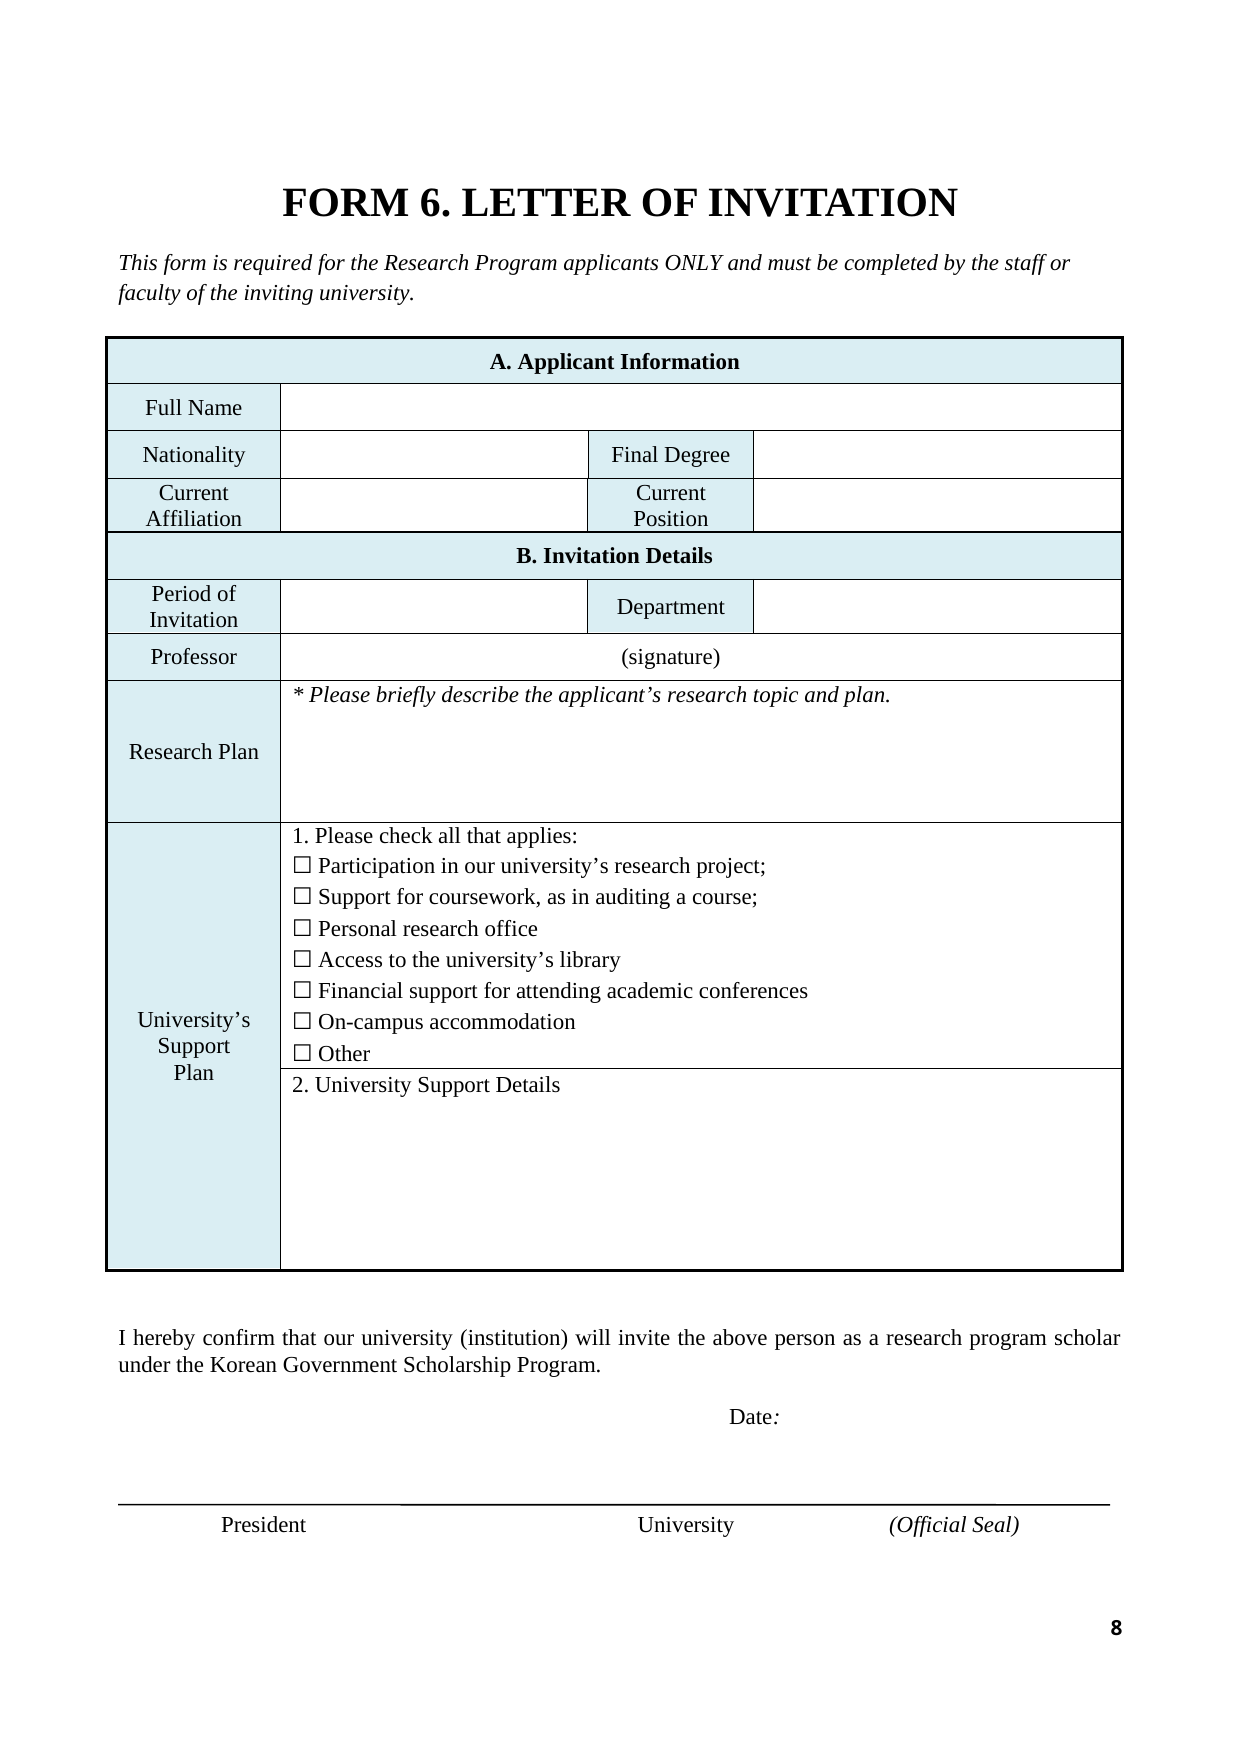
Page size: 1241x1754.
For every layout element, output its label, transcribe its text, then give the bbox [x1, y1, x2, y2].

table_cell Nationality [108, 431, 280, 478]
table_cell * Please briefly describe the applicant’s research topic and plan. [281, 681, 1121, 822]
table_cell 1. Please check all that applies: Participation in our university’s research project; Support for coursework, as in auditing a course; Personal research office Access to the university’s library Financial support for attending academic conferences On-campus accommodation Other [281, 823, 1121, 1068]
table_header A. Applicant Information [108, 339, 1121, 383]
table_cell Current Affiliation [108, 479, 280, 531]
table_cell Full Name [108, 384, 280, 430]
text Date: [118, 1403, 1122, 1430]
table_cell Period of Invitation [108, 580, 280, 632]
table_cell [281, 431, 588, 478]
table_cell B. Invitation Details [108, 533, 1121, 579]
table_cell [754, 634, 1121, 680]
table_cell [281, 384, 1121, 430]
table_cell [754, 580, 1121, 632]
table_cell [281, 580, 587, 632]
table_cell [281, 479, 587, 531]
table_cell University’s Support Plan [108, 823, 280, 1268]
table_cell Research Plan [108, 681, 280, 822]
table_cell Final Degree [589, 431, 753, 478]
table_cell [754, 479, 1121, 531]
text FORM 6. LETTER OF INVITATION [118, 177, 1122, 225]
text I hereby confirm that our university (institution) will invite the above person as a research program scholar under the Korean Government Scholarship Program. [118, 1324, 1122, 1377]
text This form is required for the Research Program applicants ONLY and must be completed by the staff or faculty of the inviting university. [118, 249, 1122, 306]
table_cell [281, 634, 588, 680]
table_cell Professor [108, 634, 280, 680]
text President University (Official Seal) [118, 1511, 1122, 1537]
table_cell Current Position [588, 479, 753, 531]
table_cell 2. University Support Details [281, 1069, 1121, 1268]
table_cell [754, 431, 1121, 478]
table_cell Department [588, 580, 753, 632]
table_cell (signature) [588, 634, 753, 680]
